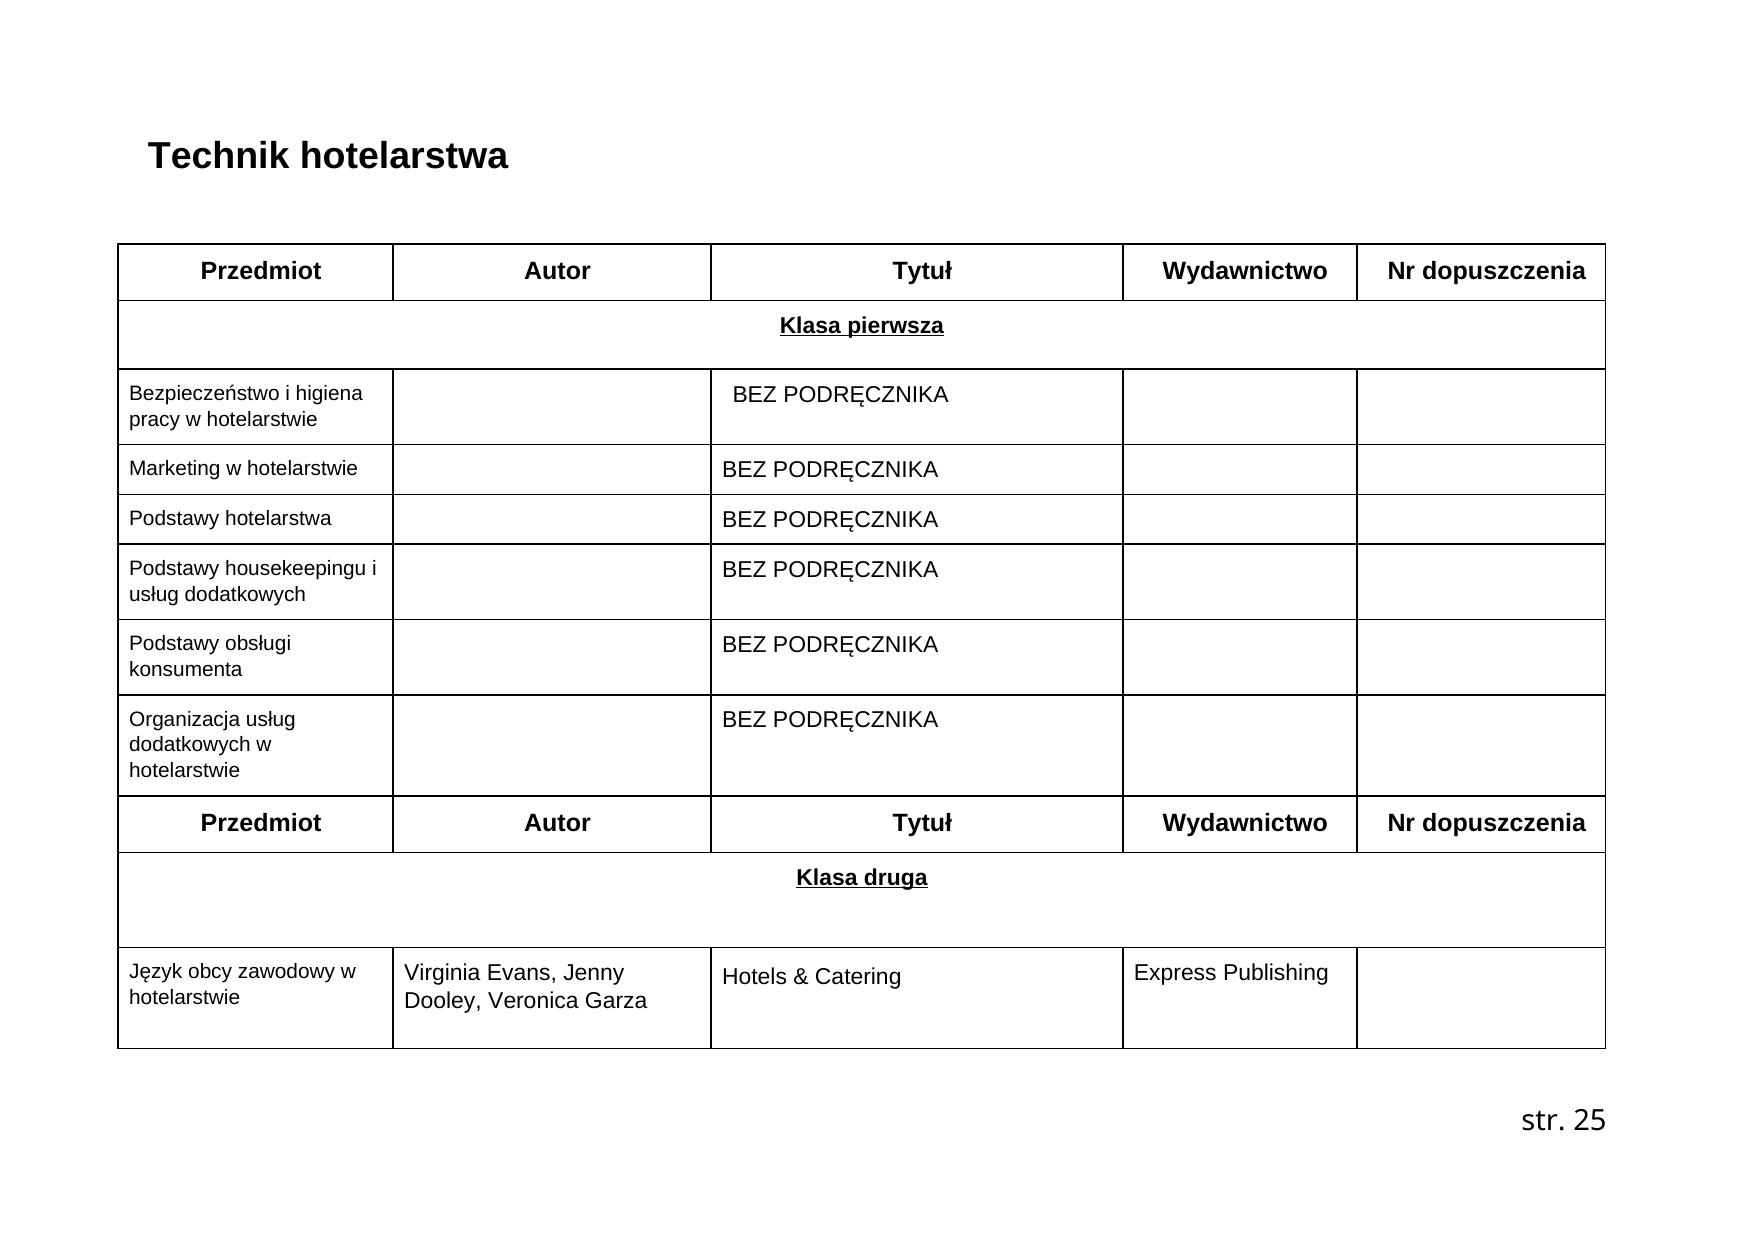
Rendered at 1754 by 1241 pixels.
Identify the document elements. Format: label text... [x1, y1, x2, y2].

table_cell [1358, 948, 1605, 1048]
table_header Nr dopuszczenia [1358, 245, 1605, 300]
table_cell BEZ PODRĘCZNIKA [712, 495, 1122, 543]
table_cell Bezpieczeństwo i higiena pracy w hotelarstwie [119, 370, 392, 444]
table_cell BEZ PODRĘCZNIKA [712, 370, 1122, 444]
table_cell [1124, 495, 1356, 543]
table_cell [394, 495, 710, 543]
table_header Tytuł [712, 245, 1122, 300]
table_cell BEZ PODRĘCZNIKA [712, 545, 1122, 618]
table_cell [394, 370, 710, 444]
table_cell Marketing w hotelarstwie [119, 445, 392, 493]
table_cell [1358, 445, 1605, 493]
table_cell [1358, 696, 1605, 795]
table_cell Express Publishing [1124, 948, 1356, 1048]
table_cell [1124, 696, 1356, 795]
table_cell Przedmiot [119, 797, 392, 852]
table_cell Klasa druga [119, 853, 1605, 947]
table_cell [394, 545, 710, 618]
table_cell Język obcy zawodowy w hotelarstwie [119, 948, 392, 1048]
table_cell Podstawy obsługi konsumenta [119, 620, 392, 694]
table_cell Wydawnictwo [1124, 797, 1356, 852]
table_header Przedmiot [119, 245, 392, 300]
table_cell Nr dopuszczenia [1358, 797, 1605, 852]
table_cell [394, 445, 710, 493]
table_cell [1358, 495, 1605, 543]
table_cell Virginia Evans, Jenny Dooley, Veronica Garza [394, 948, 710, 1048]
table_cell Organizacja usług dodatkowych w hotelarstwie [119, 696, 392, 795]
table_cell Klasa pierwsza [119, 301, 1605, 368]
text Technik hotelarstwa [148, 133, 1606, 176]
table_cell [1124, 370, 1356, 444]
table_cell BEZ PODRĘCZNIKA [712, 620, 1122, 694]
table_cell Autor [394, 797, 710, 852]
table_cell [1358, 620, 1605, 694]
table_cell BEZ PODRĘCZNIKA [712, 696, 1122, 795]
table_cell [394, 696, 710, 795]
table_cell Tytuł [712, 797, 1122, 852]
table_cell Podstawy hotelarstwa [119, 495, 392, 543]
table_cell [394, 620, 710, 694]
table_cell [1124, 545, 1356, 618]
table_cell Hotels & Catering [712, 948, 1122, 1048]
table_header Wydawnictwo [1124, 245, 1356, 300]
table_cell Podstawy housekeepingu i usług dodatkowych [119, 545, 392, 618]
table_cell [1124, 620, 1356, 694]
table_cell [1358, 545, 1605, 618]
table_cell [1124, 445, 1356, 493]
table_header Autor [394, 245, 710, 300]
table_cell BEZ PODRĘCZNIKA [712, 445, 1122, 493]
table_cell [1358, 370, 1605, 444]
